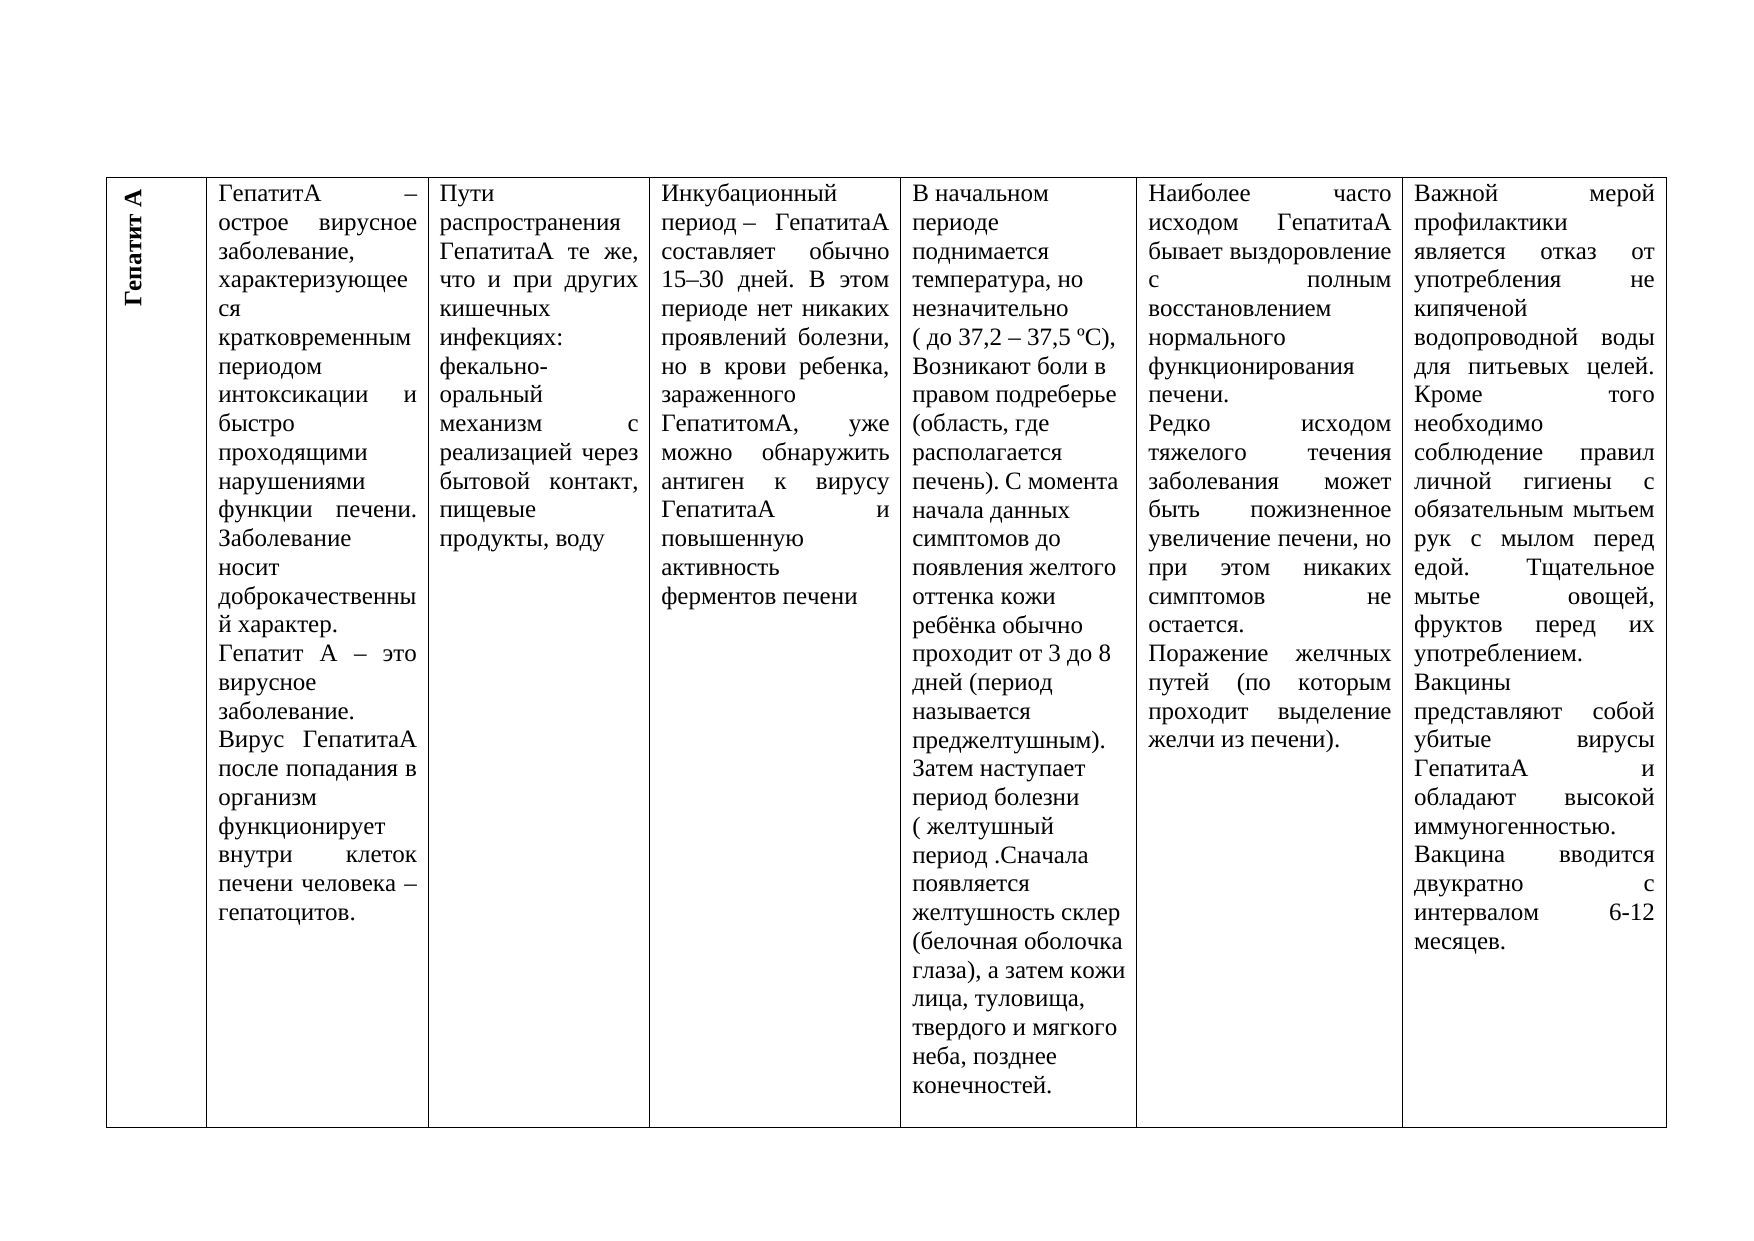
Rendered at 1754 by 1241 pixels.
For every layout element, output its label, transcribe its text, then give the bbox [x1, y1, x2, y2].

table_cell Наиболее часто исходом ГепатитаА бывает выздоровление с полным восстановлением нормального функционирования печени. Редко исходом тяжелого течения заболевания может быть пожизненное увеличение печени, но при этом никаких симптомов не остается. Поражение желчных путей (по которым проходит выделение желчи из печени). [1137, 178, 1402, 1127]
table_cell ГепатитА – острое вирусное заболевание, характеризующееся кратковременным периодом интоксикации и быстро проходящими нарушениями функции печени. Заболевание носит доброкачественный характер. Гепатит А – это вирусное заболевание. Вирус ГепатитаА после попадания в организм функционирует внутри клеток печени человека – гепатоцитов. [207, 178, 428, 1127]
table_cell Важной мерой профилактики является отказ от употребления не кипяченой водопроводной воды для питьевых целей. Кроме того необходимо соблюдение правил личной гигиены с обязательным мытьем рук с мылом перед едой. Тщательное мытье овощей, фруктов перед их употреблением. Вакцины представляют собой убитые вирусы ГепатитаА и обладают высокой иммуногенностью. Вакцина вводится двукратно с интервалом 6-12 месяцев. [1403, 178, 1666, 1127]
table_cell Гепатит А [107, 178, 206, 1127]
table_cell В начальном периоде поднимается температура, но незначительно ( до 37,2 – 37,5 ºС), Возникают боли в правом подреберье (область, где располагается печень). С момента начала данных симптомов до появления желтого оттенка кожи ребёнка обычно проходит от 3 до 8 дней (период называется преджелтушным). Затем наступает период болезни ( желтушный период .Сначала появляется желтушность склер (белочная оболочка глаза), а затем кожи лица, туловища, твердого и мягкого неба, позднее конечностей. [901, 178, 1136, 1127]
table_cell Пути распространения ГепатитаА те же, что и при других кишечных инфекциях: фекально-оральный механизм с реализацией через бытовой контакт, пищевые продукты, воду [429, 178, 649, 1127]
table_cell Инкубационный период – ГепатитаА составляет обычно 15–30 дней. В этом периоде нет никаких проявлений болезни, но в крови ребенка, зараженного ГепатитомА, уже можно обнаружить антиген к вирусу ГепатитаА и повышенную активность ферментов печени [650, 178, 900, 1127]
